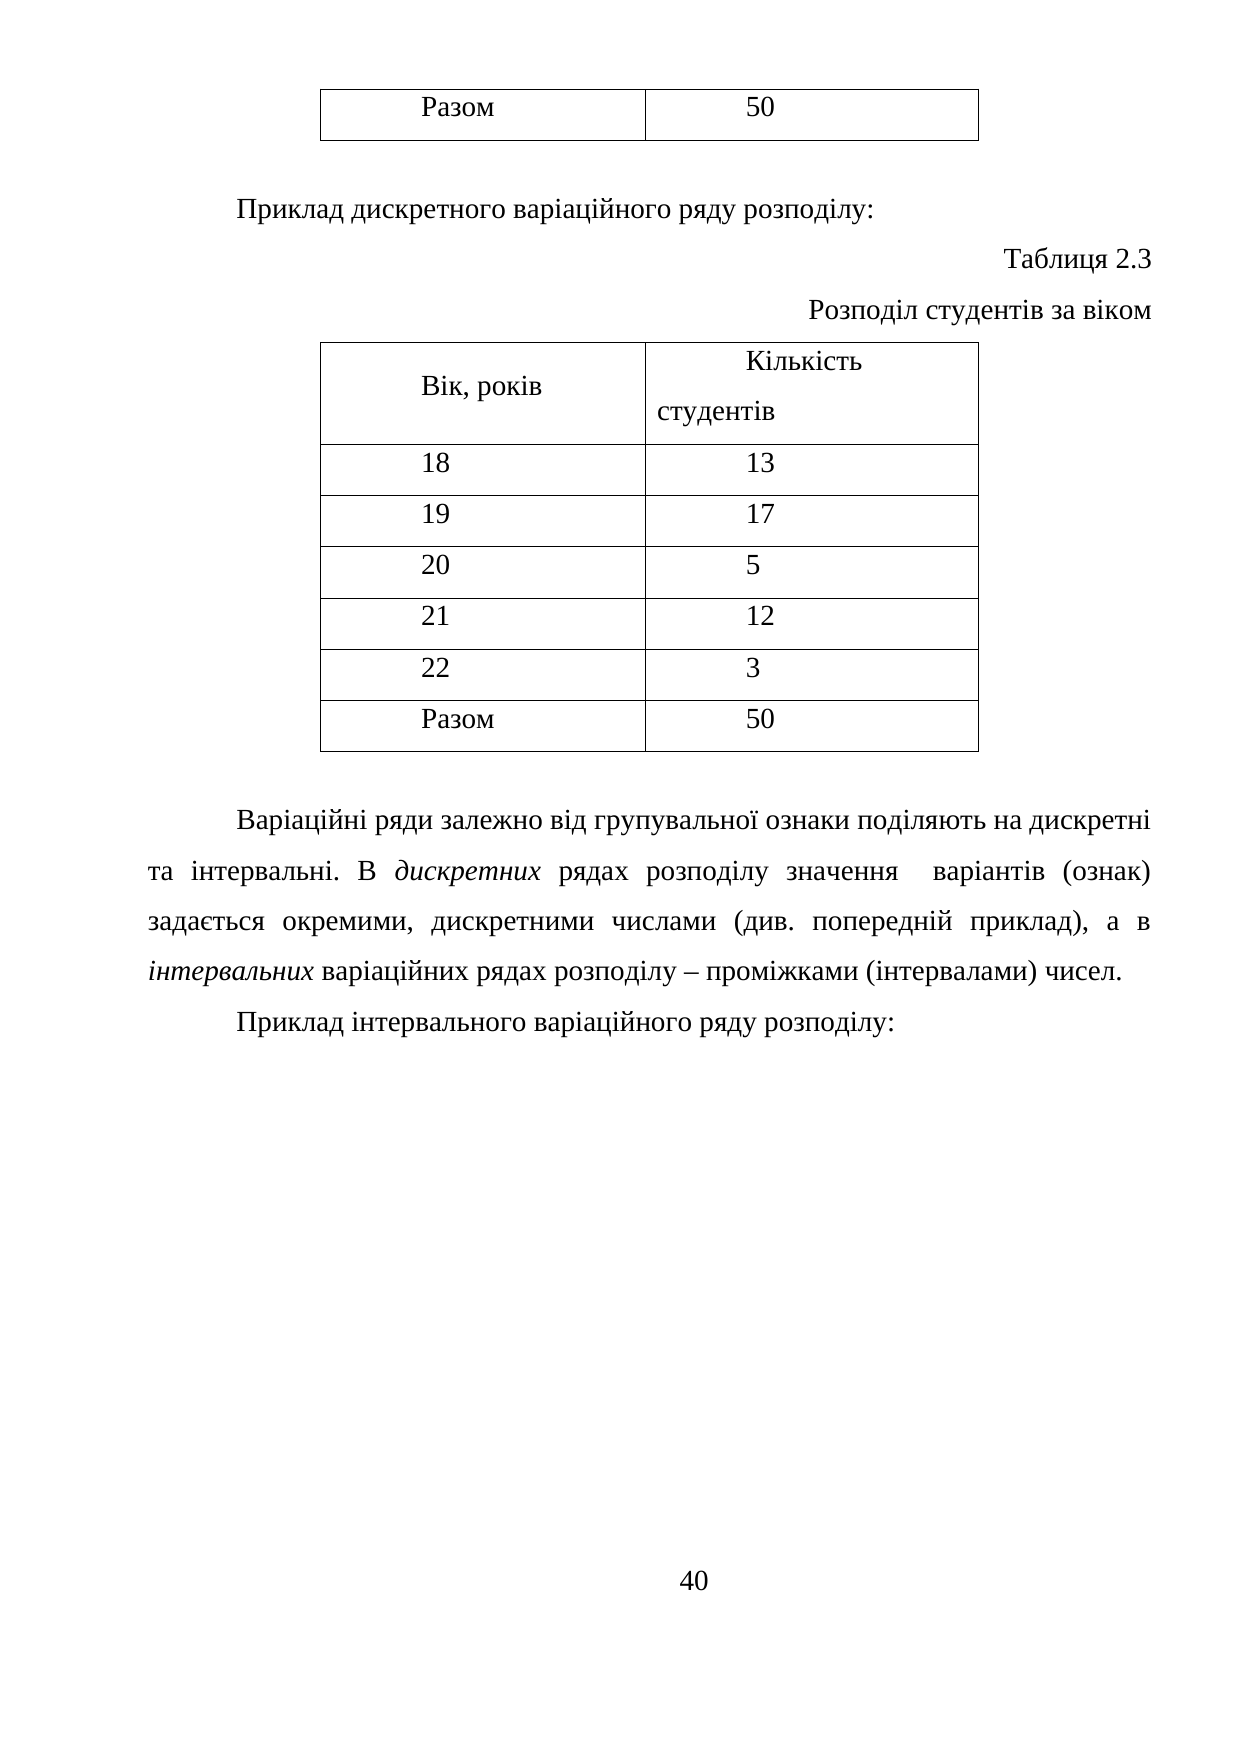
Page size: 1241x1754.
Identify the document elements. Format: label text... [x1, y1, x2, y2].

table_cell 50 [646, 701, 978, 751]
text Розподіл студентів за віком [148, 292, 1152, 325]
table_cell Разом [321, 90, 645, 140]
table_cell 12 [646, 599, 978, 649]
table_cell 13 [646, 445, 978, 495]
table_cell 22 [321, 650, 645, 700]
text Приклад дискретного варіаційного ряду розподілу: [148, 191, 1152, 225]
table_cell 50 [646, 90, 978, 140]
table_cell 20 [321, 547, 645, 597]
table_cell Разом [321, 701, 645, 751]
table_cell 21 [321, 599, 645, 649]
table_cell 17 [646, 496, 978, 546]
text Варіаційні ряди залежно від групувальної ознаки поділяють на дискретні та інтервальні. В дискретних рядах розподілу значення варіантів (ознак) задається окремими, дискретними числами (див. попередній приклад), а в інтервальних варіаційних рядах розподілу – проміжками (інтервалами) чисел. [148, 802, 1152, 987]
table_header Вік, років [321, 343, 645, 444]
text Таблиця 2.3 [148, 241, 1152, 275]
table_cell 18 [321, 445, 645, 495]
table_cell 19 [321, 496, 645, 546]
table_cell 5 [646, 547, 978, 597]
text Приклад інтервального варіаційного ряду розподілу: [148, 1004, 1152, 1037]
table_cell 3 [646, 650, 978, 700]
table_header Кількість студентів [646, 343, 978, 444]
